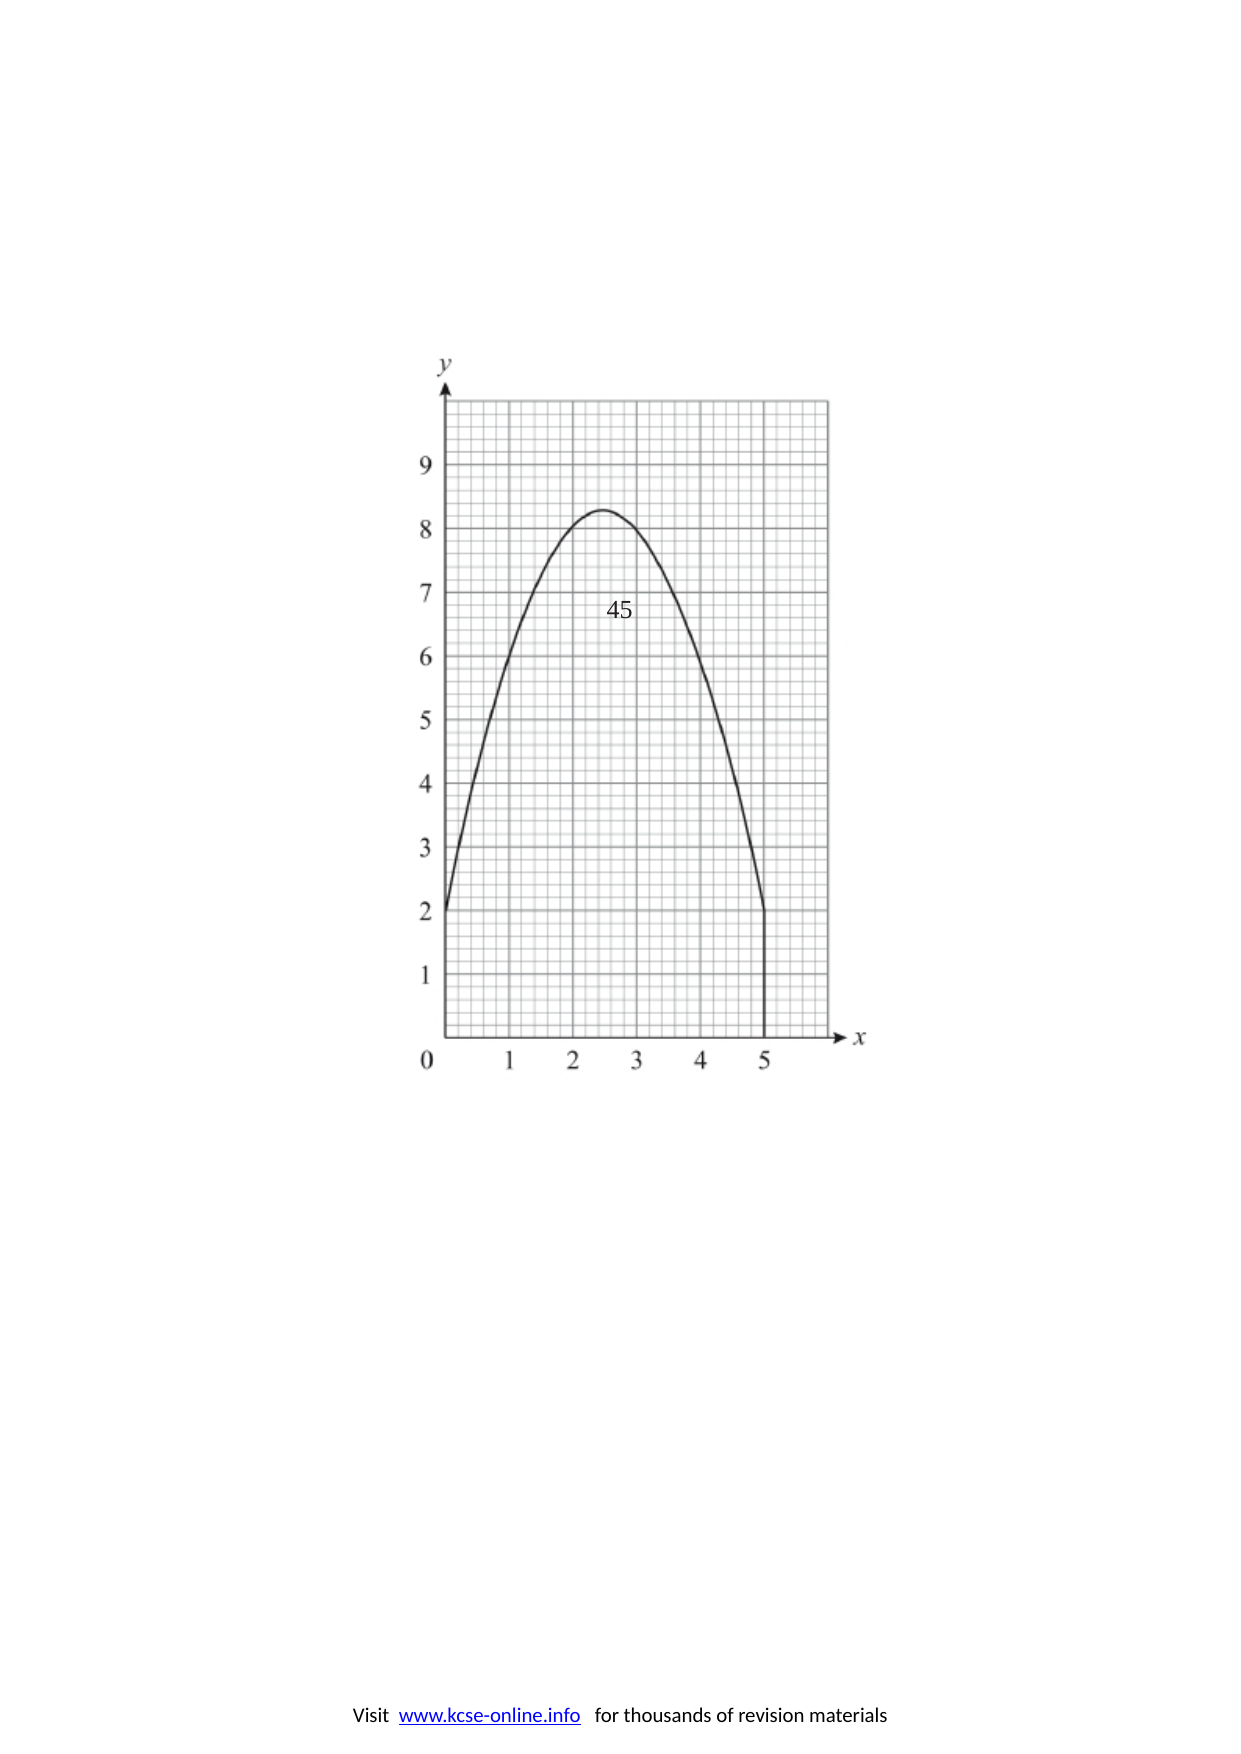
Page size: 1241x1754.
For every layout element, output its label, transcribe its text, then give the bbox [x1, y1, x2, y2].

text 45 [34, 577, 1240, 629]
picture [322, 342, 921, 577]
picture [322, 629, 921, 1089]
